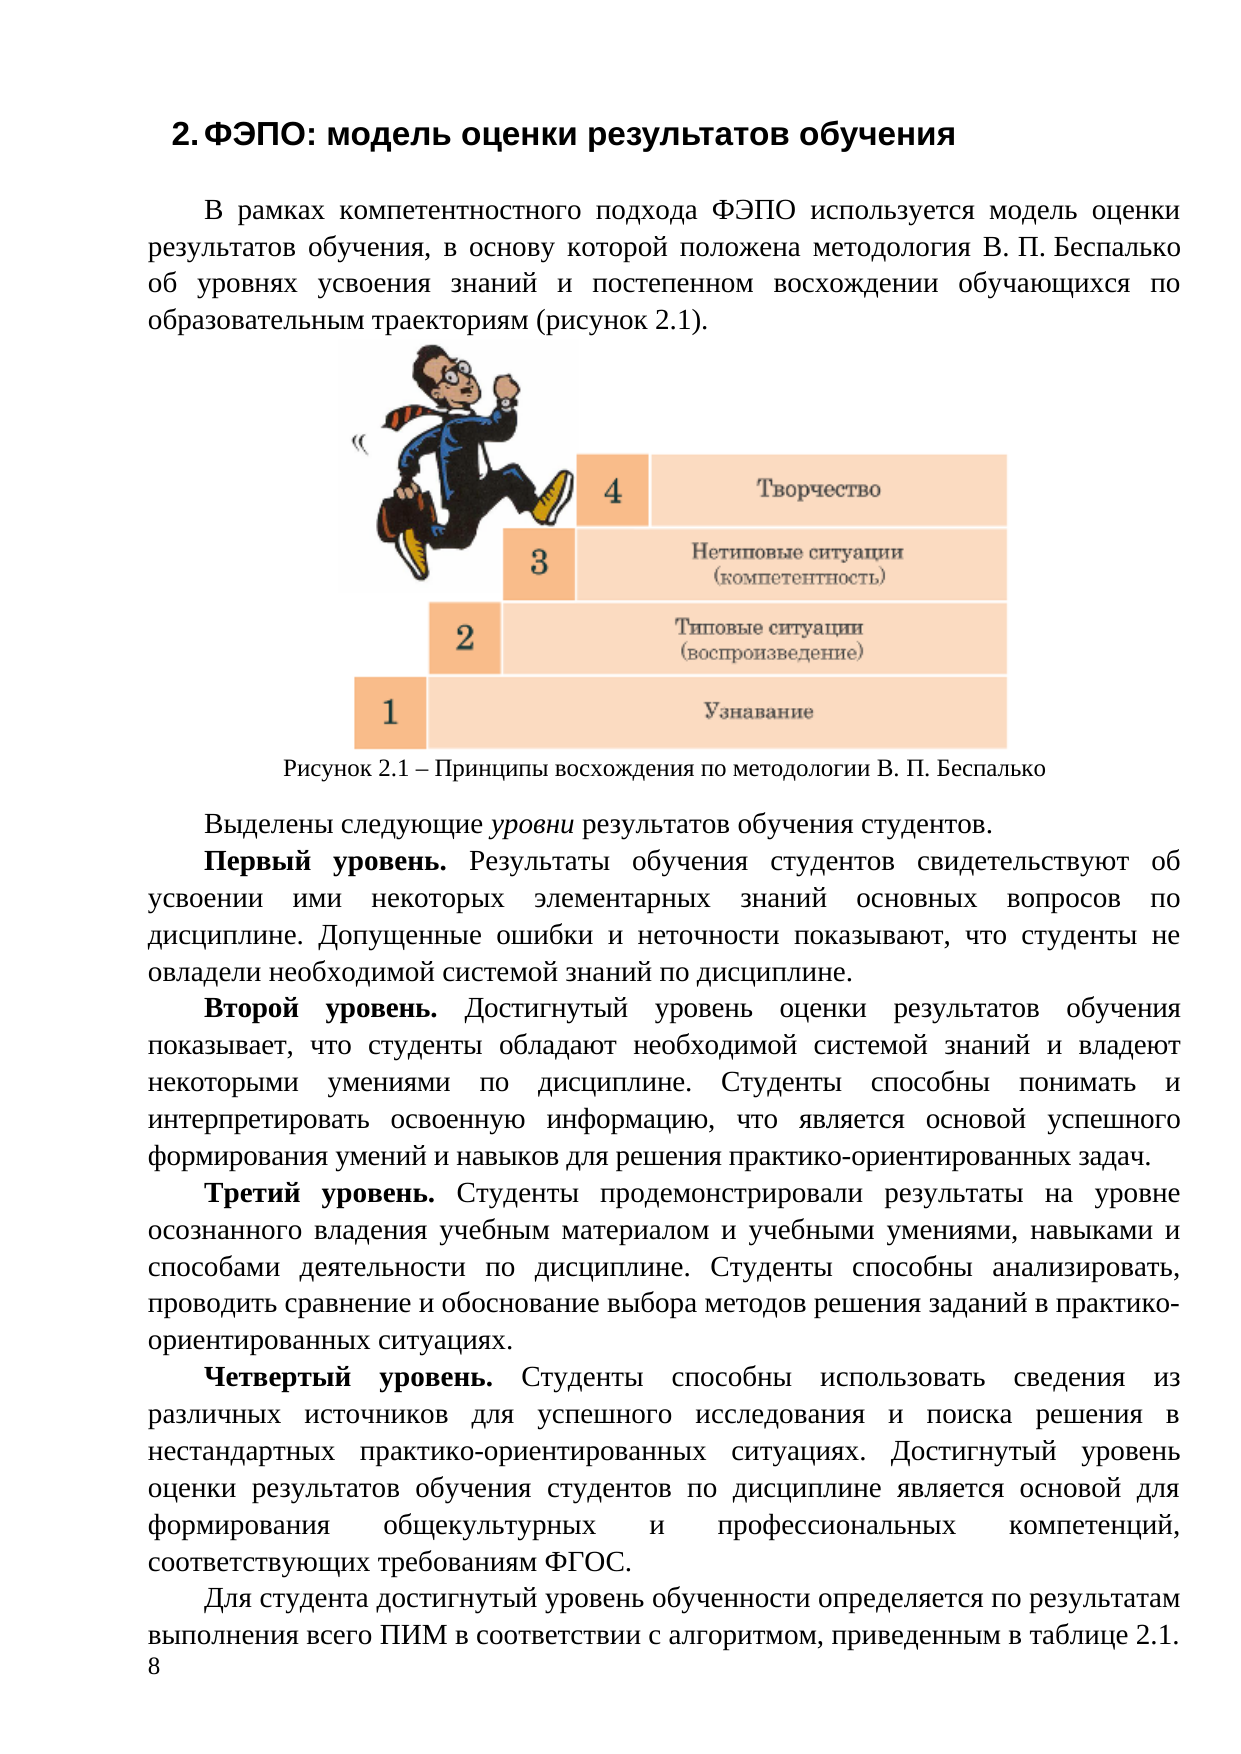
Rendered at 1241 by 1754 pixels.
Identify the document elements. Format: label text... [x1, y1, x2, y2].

text Третий уровень. Студенты продемонстрировали результаты на уровне осознанного владения учебным материалом и учебными умениями, навыками и способами деятельности по дисциплине. Студенты способны анализировать, проводить сравнение и обоснование выбора методов решения заданий в практико-ориентированных ситуациях. [148, 1175, 1181, 1356]
text Первый уровень. Результаты обучения студентов свидетельствуют об усвоении ими некоторых элементарных знаний основных вопросов по дисциплине. Допущенные ошибки и неточности показывают, что студенты не овладели необходимой системой знаний по дисциплине. [148, 843, 1181, 987]
text Выделены следующие уровни результатов обучения студентов. [148, 806, 1181, 840]
text Четвертый уровень. Студенты способны использовать сведения из различных источников для успешного исследования и поиска решения в нестандартных практико-ориентированных ситуациях. Достигнутый уровень оценки результатов обучения студентов по дисциплине является основой для формирования общекультурных и профессиональных компетенций, соответствующих требованиям ФГОС. [148, 1359, 1181, 1577]
text В рамках компетентностного подхода ФЭПО используется модель оценки результатов обучения, в основу которой положена методология В. П. Беспалько об уровнях усвоения знаний и постепенном восхождении обучающихся по образовательным траекториям (рисунок 2.1). [148, 192, 1181, 336]
picture [314, 339, 1015, 754]
subtitle ФЭПО: модель оценки результатов обучения [185, 114, 1181, 152]
text Для студента достигнутый уровень обученности определяется по результатам выполнения всего ПИМ в соответствии с алгоритмом, приведенным в таблице 2.1. [148, 1581, 1181, 1651]
text Второй уровень. Достигнутый уровень оценки результатов обучения показывает, что студенты обладают необходимой системой знаний и владеют некоторыми умениями по дисциплине. Студенты способны понимать и интерпретировать освоенную информацию, что является основой успешного формирования умений и навыков для решения практико-ориентированных задач. [148, 991, 1181, 1172]
